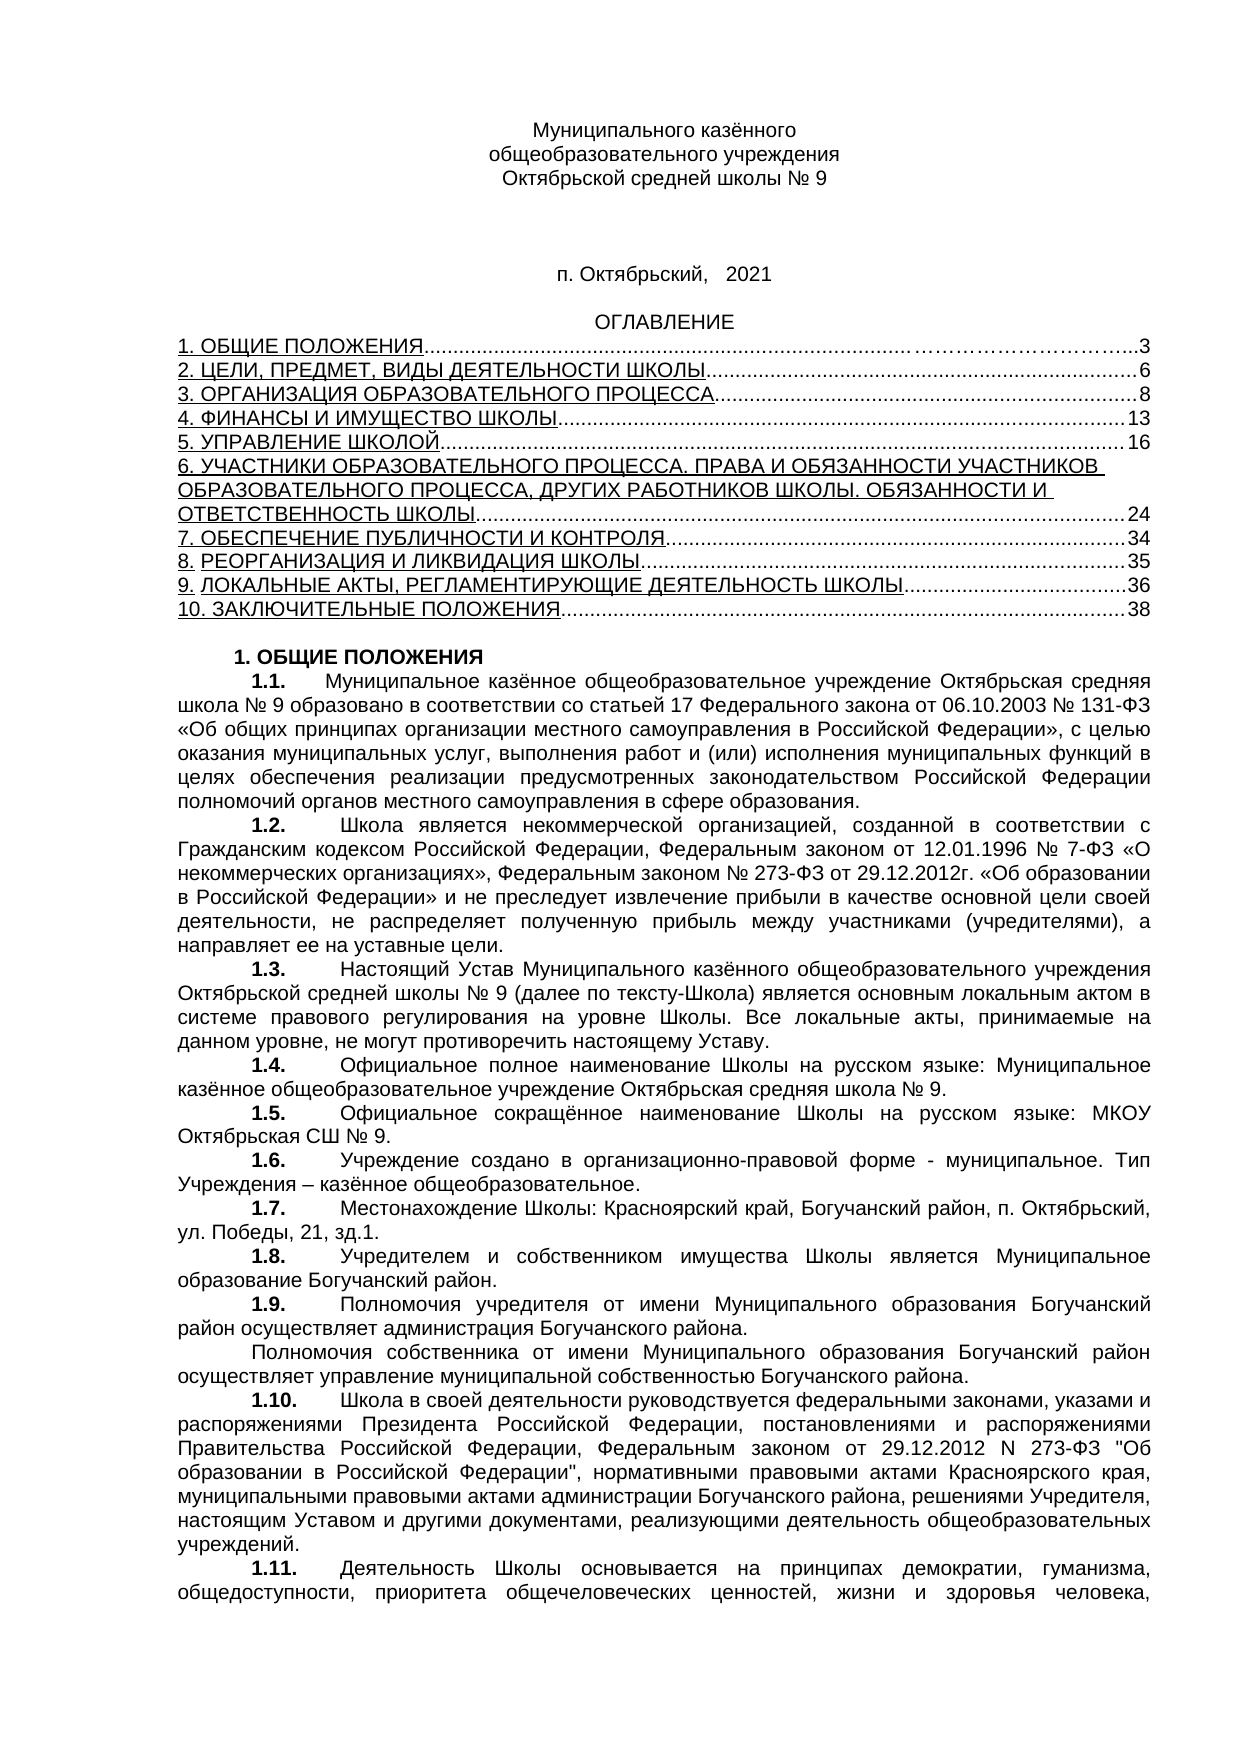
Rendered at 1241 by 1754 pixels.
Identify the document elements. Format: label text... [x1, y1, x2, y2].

list Школа в своей деятельности руководствуется федеральными законами, указами и распоряжениями Президента Российской Федерации, постановлениями и распоряжениями Правительства Российской Федерации, Федеральным законом от 29.12.2012 N 273-ФЗ "Об образовании в Российской Федерации", нормативными правовыми актами Красноярского края, муниципальными правовыми актами администрации Богучанского района, решениями Учредителя, настоящим Уставом и другими документами, реализующими деятельность общеобразовательных учреждений. [177, 1388, 1152, 1556]
list Школа является некоммерческой организацией, созданной в соответствии с Гражданским кодексом Российской Федерации, Федеральным законом от 12.01.1996 № 7-ФЗ «О некоммерческих организациях», Федеральным законом № 273-ФЗ от 29.12.2012г. «Об образовании в Российской Федерации» и не преследует извлечение прибыли в качестве основной цели своей деятельности, не распределяет полученную прибыль между участниками (учредителями), а направляет ее на уставные цели. [177, 813, 1152, 957]
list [177, 1556, 1152, 1603]
list Учреждение создано в организационно-правовой форме - муниципальное. Тип Учреждения – казённое общеобразовательное. [177, 1148, 1152, 1196]
list Официальное полное наименование Школы на русском языке: Муниципальное казённое общеобразовательное учреждение Октябрьская средняя школа № 9. [177, 1052, 1152, 1100]
text 3. ОРГАНИЗАЦИЯ ОБРАЗОВАТЕЛЬНОГО ПРОЦЕССА 8 [177, 382, 1152, 406]
text 1. ОБЩИЕ ПОЛОЖЕНИЯ …………………………...3 [177, 334, 1152, 358]
text 8. РЕОРГАНИЗАЦИЯ И ЛИКВИДАЦИЯ ШКОЛЫ 35 [177, 549, 1152, 573]
text 9. ЛОКАЛЬНЫЕ АКТЫ, РЕГЛАМЕНТИРУЮЩИЕ ДЕЯТЕЛЬНОСТЬ ШКОЛЫ 36 [177, 573, 1152, 597]
list Полномочия учредителя от имени Муниципального образования Богучанский район осуществляет администрация Богучанского района. [177, 1292, 1152, 1340]
text 7. ОБЕСПЕЧЕНИЕ ПУБЛИЧНОСТИ И КОНТРОЛЯ 34 [177, 525, 1152, 549]
list Настоящий Устав Муниципального казённого общеобразовательного учреждения Октябрьской средней школы № 9 (далее по тексту-Школа) является основным локальным актом в системе правового регулирования на уровне Школы. Все локальные акты, принимаемые на данном уровне, не могут противоречить настоящему Уставу. [177, 957, 1152, 1052]
text Октябрьской средней школы № 9 [177, 166, 1152, 190]
text Муниципального казённого [177, 118, 1152, 142]
text 2. ЦЕЛИ, ПРЕДМЕТ, ВИДЫ ДЕЯТЕЛЬНОСТИ ШКОЛЫ 6 [177, 358, 1152, 382]
text Полномочия собственника от имени Муниципального образования Богучанский район осуществляет управление муниципальной собственностью Богучанского района. [177, 1340, 1152, 1388]
text общеобразовательного учреждения [177, 142, 1152, 166]
list Местонахождение Школы: Красноярский край, Богучанский район, п. Октябрьский, ул. Победы, 21, зд.1. [177, 1196, 1152, 1244]
text 6. УЧАСТНИКИ ОБРАЗОВАТЕЛЬНОГО ПРОЦЕССА. ПРАВА И ОБЯЗАННОСТИ УЧАСТНИКОВ ОБРАЗОВАТЕЛЬНОГО ПРОЦЕССА, ДРУГИХ РАБОТНИКОВ ШКОЛЫ. ОБЯЗАННОСТИ И ОТВЕТСТВЕННОСТЬ ШКОЛЫ 24 [177, 453, 1152, 525]
list Муниципальное казённое общеобразовательное учреждение Октябрьская средняя школа № 9 образовано в соответствии со статьей 17 Федерального закона от 06.10.2003 № 131-ФЗ «Об общих принципах организации местного самоуправления в Российской Федерации», с целью оказания муниципальных услуг, выполнения работ и (или) исполнения муниципальных функций в целях обеспечения реализации предусмотренных законодательством Российской Федерации полномочий органов местного самоуправления в сфере образования. [177, 669, 1152, 813]
text 4. ФИНАНСЫ И ИМУЩЕСТВО ШКОЛЫ 13 [177, 406, 1152, 429]
text ОГЛАВЛЕНИЕ [177, 310, 1152, 334]
list Официальное сокращённое наименование Школы на русском языке: МКОУ Октябрьская СШ № 9. [177, 1100, 1152, 1148]
text 10. ЗАКЛЮЧИТЕЛЬНЫЕ ПОЛОЖЕНИЯ 38 [177, 597, 1152, 621]
text п. Октябрьский, 2021 [177, 262, 1152, 286]
text 5. УПРАВЛЕНИЕ ШКОЛОЙ 16 [177, 429, 1152, 453]
text 1. ОБЩИЕ ПОЛОЖЕНИЯ [177, 645, 1152, 669]
list Учредителем и собственником имущества Школы является Муниципальное образование Богучанский район. [177, 1244, 1152, 1292]
